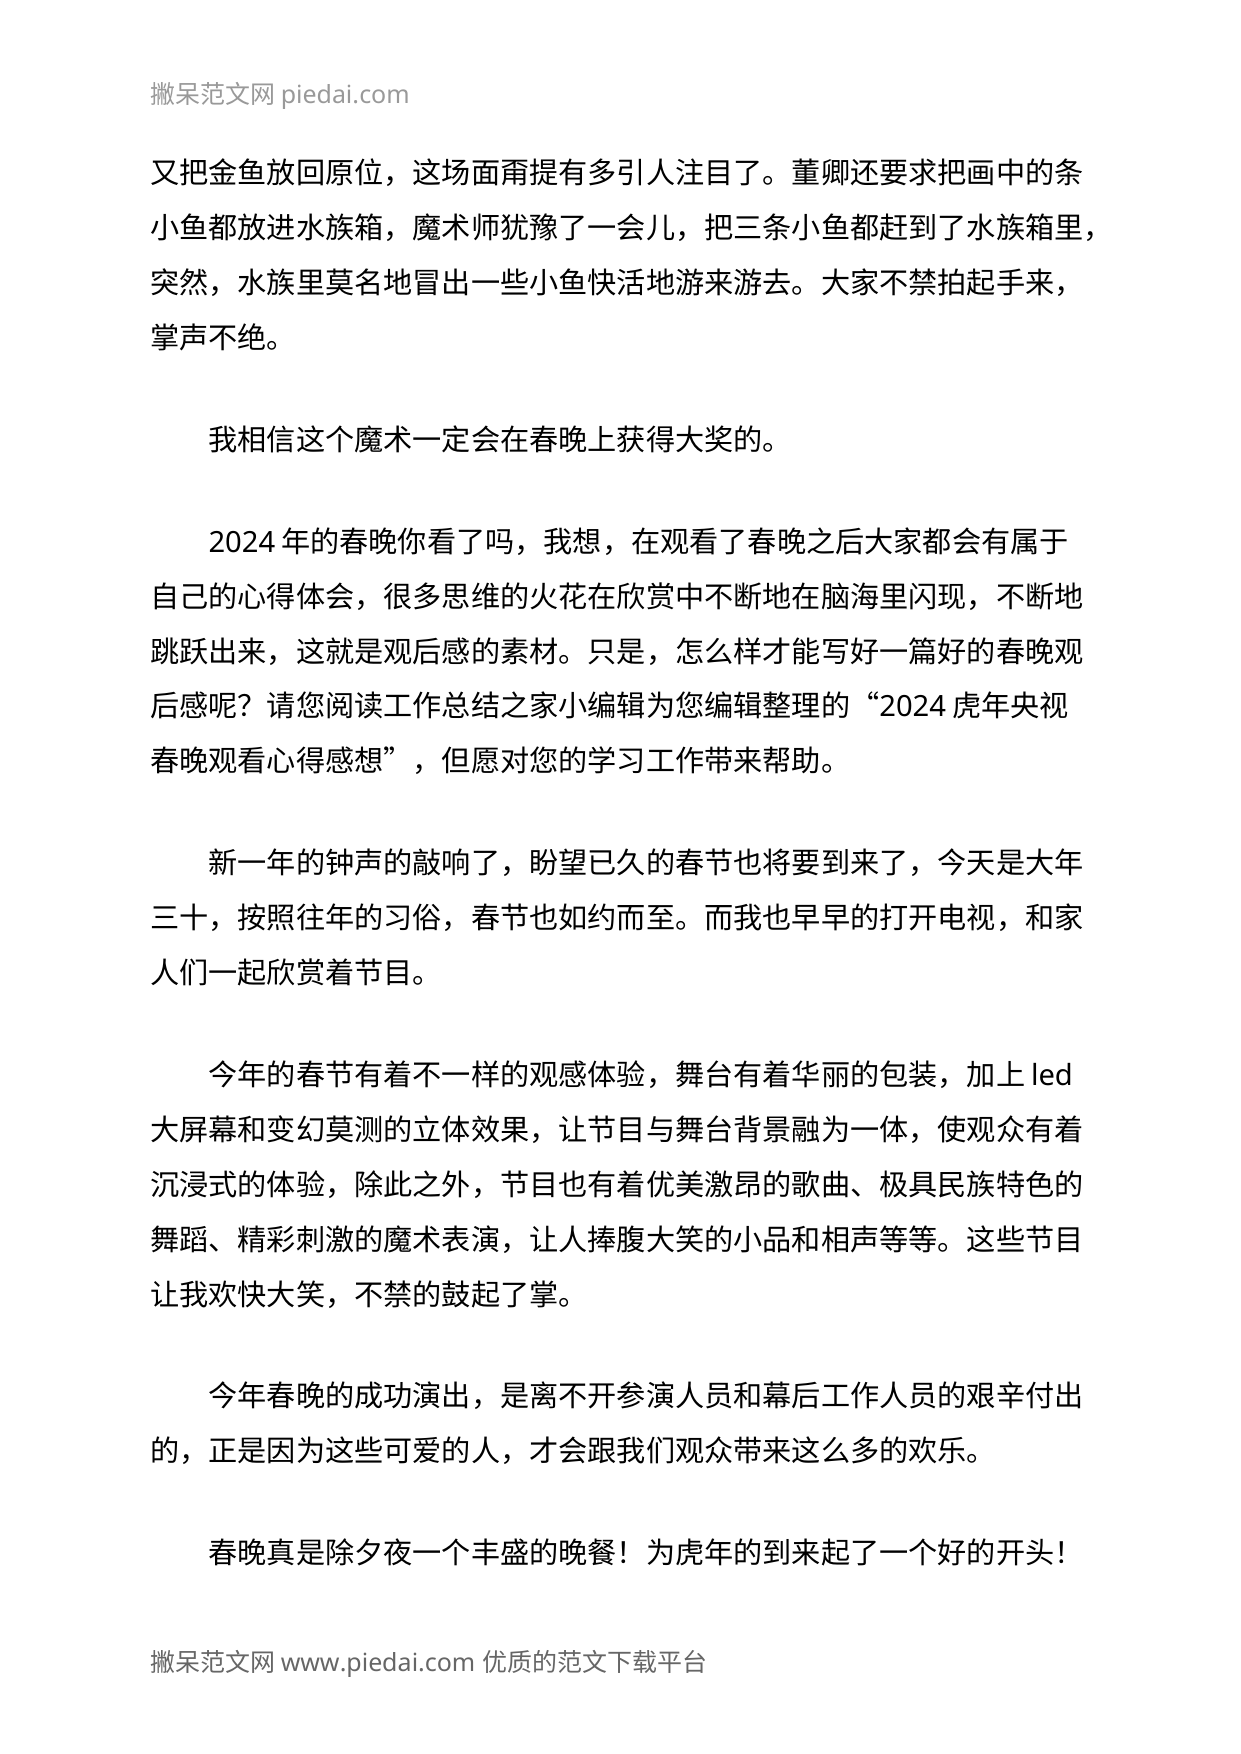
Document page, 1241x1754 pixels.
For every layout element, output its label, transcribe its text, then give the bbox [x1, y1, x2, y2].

text 2024年的春晚你看了吗，我想，在观看了春晚之后大家都会有属于自己的心得体会，很多思维的火花在欣赏中不断地在脑海里闪现，不断地跳跃出来，这就是观后感的素材。只是，怎么样才能写好一篇好的春晚观后感呢？请您阅读工作总结之家小编辑为您编辑整理的“2024虎年央视春晚观看心得感想”，但愿对您的学习工作带来帮助。 [150, 518, 1090, 780]
text 新一年的钟声的敲响了，盼望已久的春节也将要到来了，今天是大年三十，按照往年的习俗，春节也如约而至。而我也早早的打开电视，和家人们一起欣赏着节目。 [150, 840, 1090, 992]
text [150, 150, 1090, 357]
text 我相信这个魔术一定会在春晚上获得大奖的。 [150, 416, 1090, 459]
text 今年春晚的成功演出，是离不开参演人员和幕后工作人员的艰辛付出的，正是因为这些可爱的人，才会跟我们观众带来这么多的欢乐。 [150, 1373, 1090, 1470]
text 今年的春节有着不一样的观感体验，舞台有着华丽的包装，加上led大屏幕和变幻莫测的立体效果，让节目与舞台背景融为一体，使观众有着沉浸式的体验，除此之外，节目也有着优美激昂的歌曲、极具民族特色的舞蹈、精彩刺激的魔术表演，让人捧腹大笑的小品和相声等等。这些节目让我欢快大笑，不禁的鼓起了掌。 [150, 1051, 1090, 1313]
text 春晚真是除夕夜一个丰盛的晚餐！为虎年的到来起了一个好的开头！ [150, 1529, 1090, 1572]
